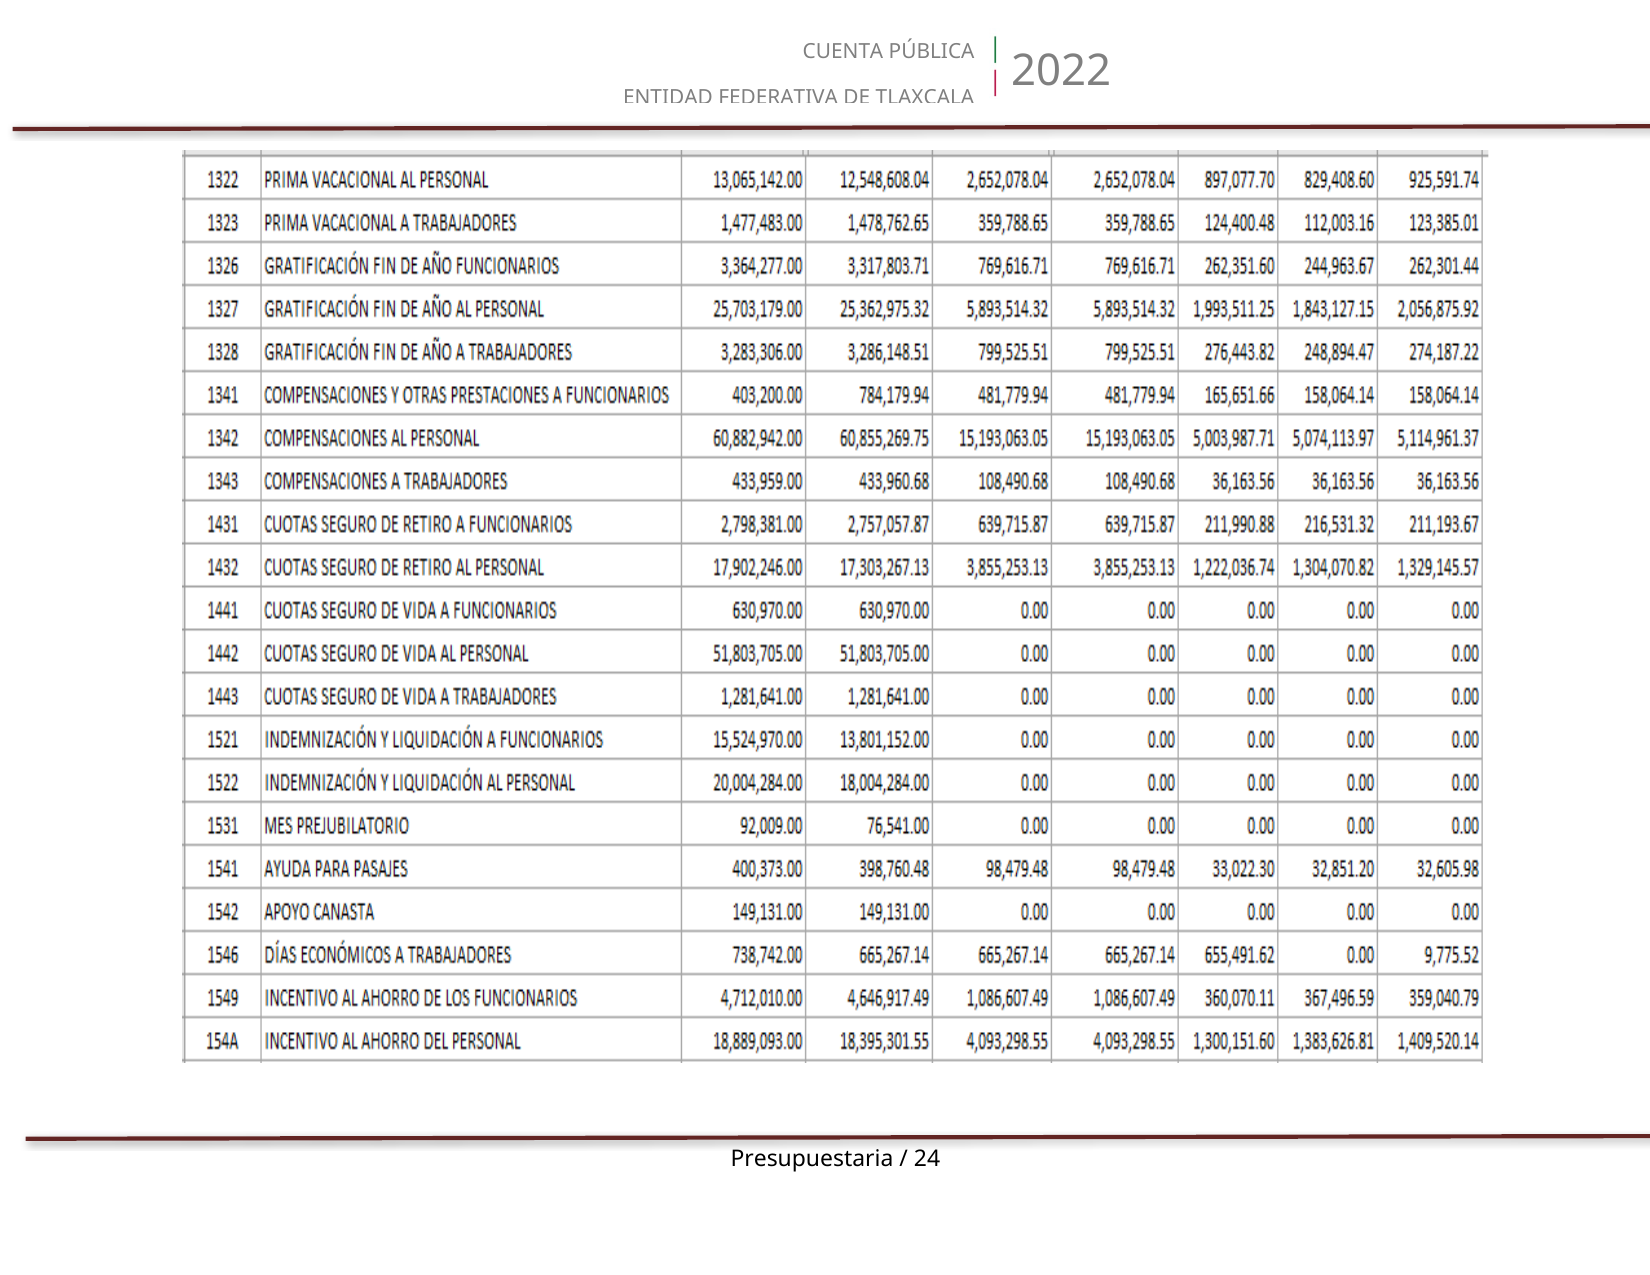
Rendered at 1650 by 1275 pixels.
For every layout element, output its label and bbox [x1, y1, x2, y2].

picture [989, 28, 1005, 99]
picture [182, 150, 1489, 1063]
